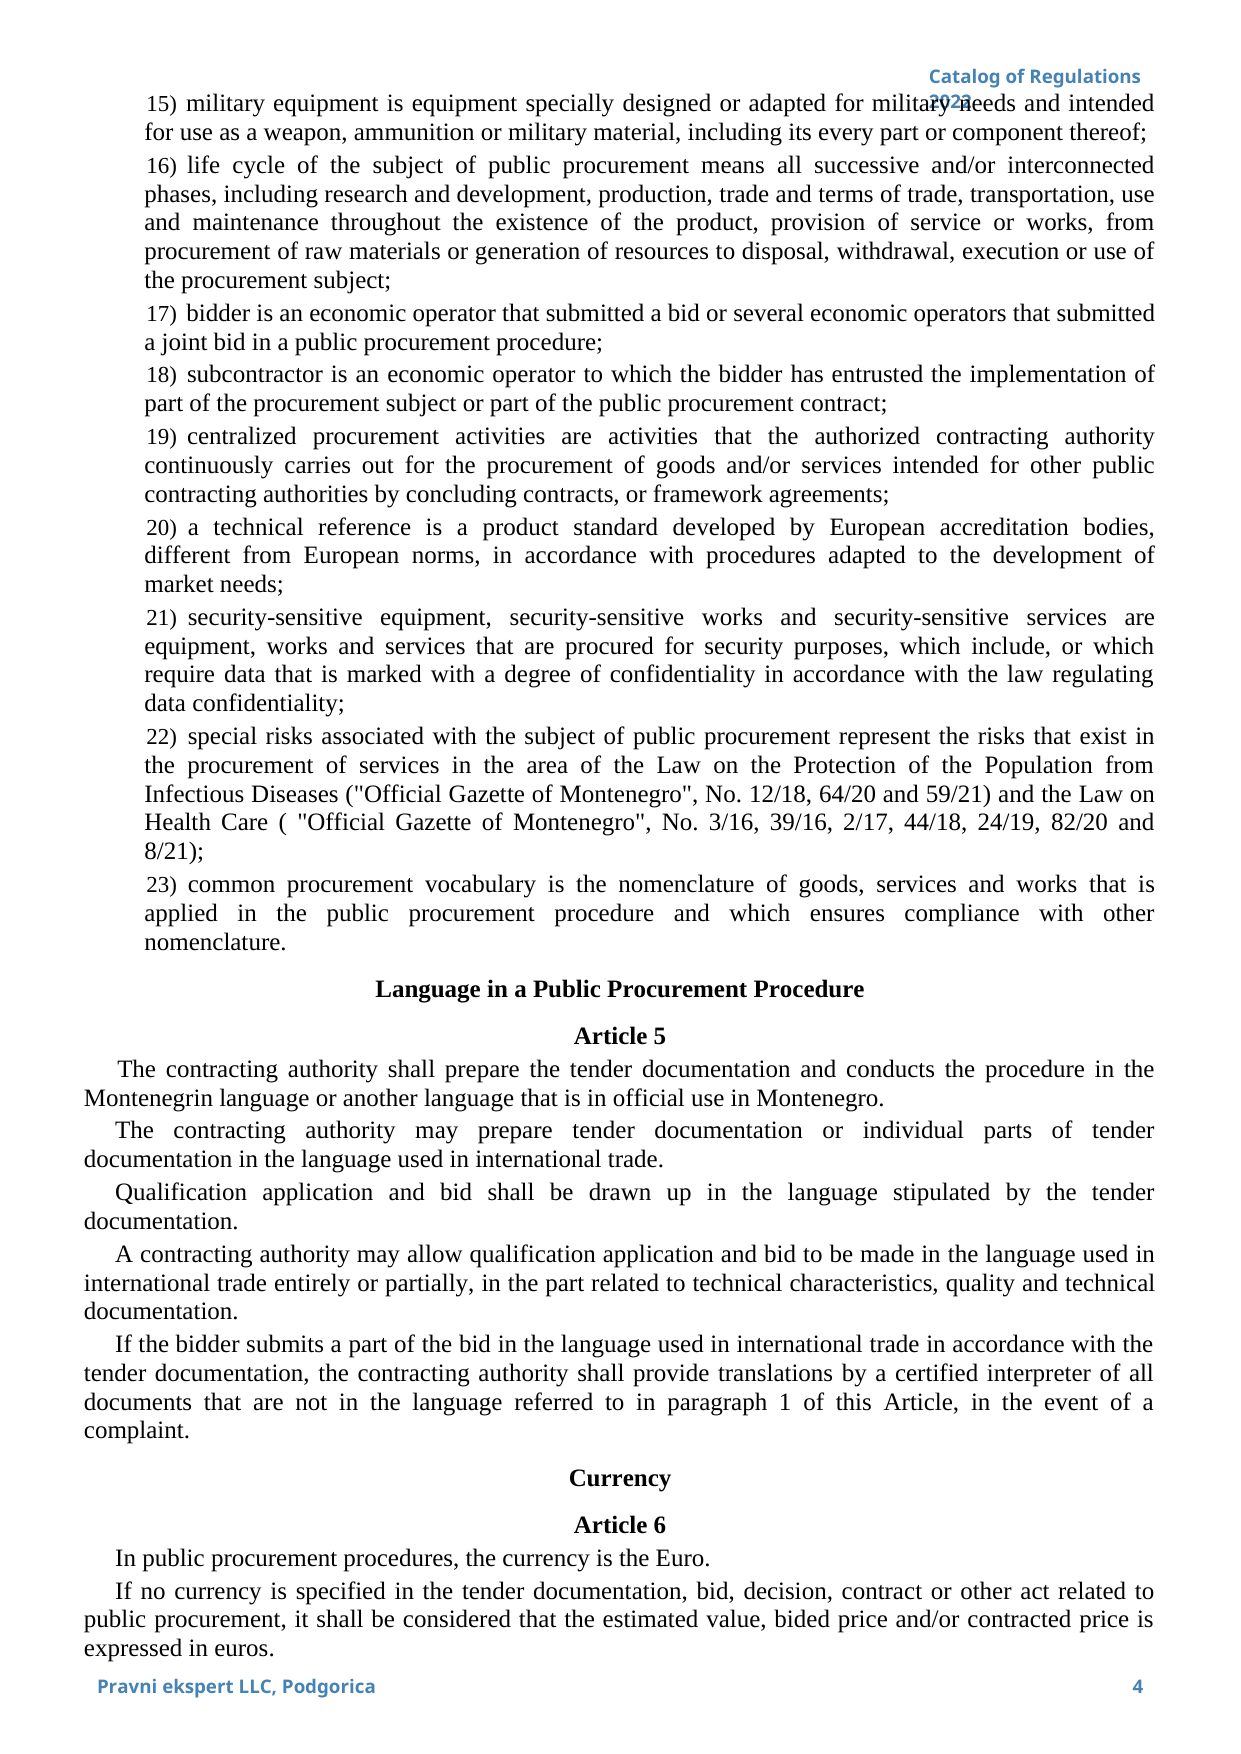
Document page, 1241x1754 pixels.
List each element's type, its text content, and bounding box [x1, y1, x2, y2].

list life cycle of the subject of public procurement means all successive and/or interconnected phases, including research and development, production, trade and terms of trade, transportation, use and maintenance throughout the existence of the product, provision of service or works, from procurement of raw materials or generation of resources to disposal, withdrawal, execution or use of the procurement subject; [144, 150, 1156, 294]
text A contracting authority may allow qualification application and bid to be made in the language used in international trade entirely or partially, in the part related to technical characteristics, quality and technical documentation. [84, 1239, 1156, 1325]
list common procurement vocabulary is the nomenclature of goods, services and works that is applied in the public procurement procedure and which ensures compliance with other nomenclature. [144, 869, 1156, 955]
text The contracting authority shall prepare the tender documentation and conducts the procedure in the Montenegrin language or another language that is in official use in Montenegro. [84, 1054, 1156, 1111]
text In public procurement procedures, the currency is the Euro. [84, 1543, 1156, 1572]
list special risks associated with the subject of public procurement represent the risks that exist in the procurement of services in the area of the Law on the Protection of the Population from Infectious Diseases ("Official Gazette of Montenegro", No. 12/18, 64/20 and 59/21) and the Law on Health Care ( "Official Gazette of Montenegro", No. 3/16, 39/16, 2/17, 44/18, 24/19, 82/20 and 8/21); [144, 721, 1156, 865]
text The contracting authority may prepare tender documentation or individual parts of tender documentation in the language used in international trade. [84, 1116, 1156, 1173]
list a technical reference is a product standard developed by European accreditation bodies, different from European norms, in accordance with procedures adapted to the development of market needs; [144, 512, 1156, 598]
subtitle Article 5 [84, 1023, 1156, 1050]
subtitle Currency [84, 1465, 1156, 1492]
text If the bidder submits a part of the bid in the language used in international trade in accordance with the tender documentation, the contracting authority shall provide translations by a certified interpreter of all documents that are not in the language referred to in paragraph 1 of this Article, in the event of a complaint. [84, 1329, 1156, 1444]
subtitle Article 6 [84, 1512, 1156, 1539]
list subcontractor is an economic operator to which the bidder has entrusted the implementation of part of the procurement subject or part of the public procurement contract; [144, 359, 1156, 417]
list military equipment is equipment specially designed or adapted for military needs and intended for use as a weapon, ammunition or military material, including its every part or component thereof; [144, 88, 1156, 146]
text If no currency is specified in the tender documentation, bid, decision, contract or other act related to public procurement, it shall be considered that the estimated value, bided price and/or contracted price is expressed in euros. [84, 1576, 1156, 1662]
list bidder is an economic operator that submitted a bid or several economic operators that submitted a joint bid in a public procurement procedure; [144, 298, 1156, 355]
text Qualification application and bid shall be drawn up in the language stipulated by the tender documentation. [84, 1177, 1156, 1235]
list security-sensitive equipment, security-sensitive works and security-sensitive services are equipment, works and services that are procured for security purposes, which include, or which require data that is marked with a degree of confidentiality in accordance with the law regulating data confidentiality; [144, 602, 1156, 717]
list centralized procurement activities are activities that the authorized contracting authority continuously carries out for the procurement of goods and/or services intended for other public contracting authorities by concluding contracts, or framework agreements; [144, 421, 1156, 507]
subtitle Language in a Public Procurement Procedure [84, 976, 1156, 1003]
